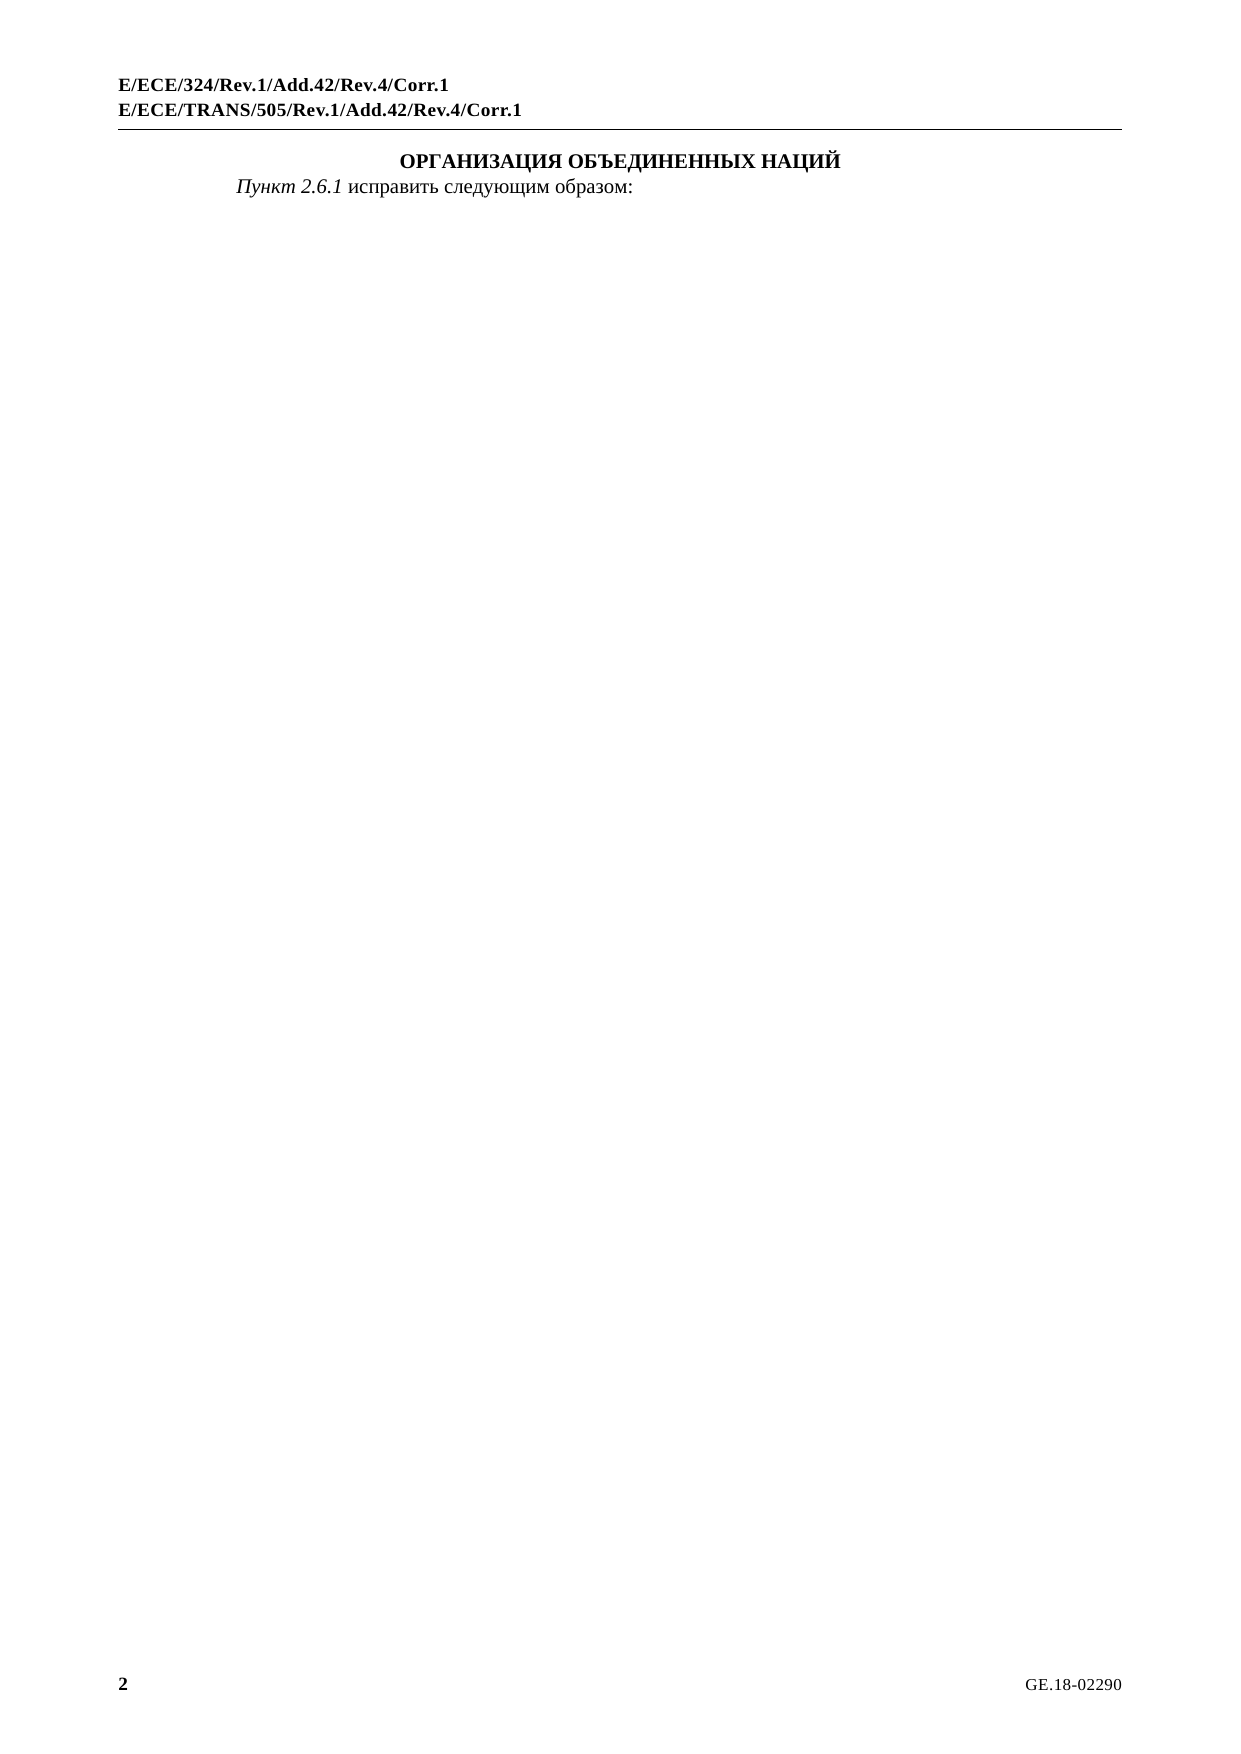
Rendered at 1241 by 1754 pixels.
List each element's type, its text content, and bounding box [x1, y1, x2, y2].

text ОРГАНИЗАЦИЯ ОБЪЕДИНЕННЫХ НАЦИЙ [236, 148, 1004, 173]
text Пункт 2.6.1 исправить следующим образом: [236, 173, 1004, 198]
